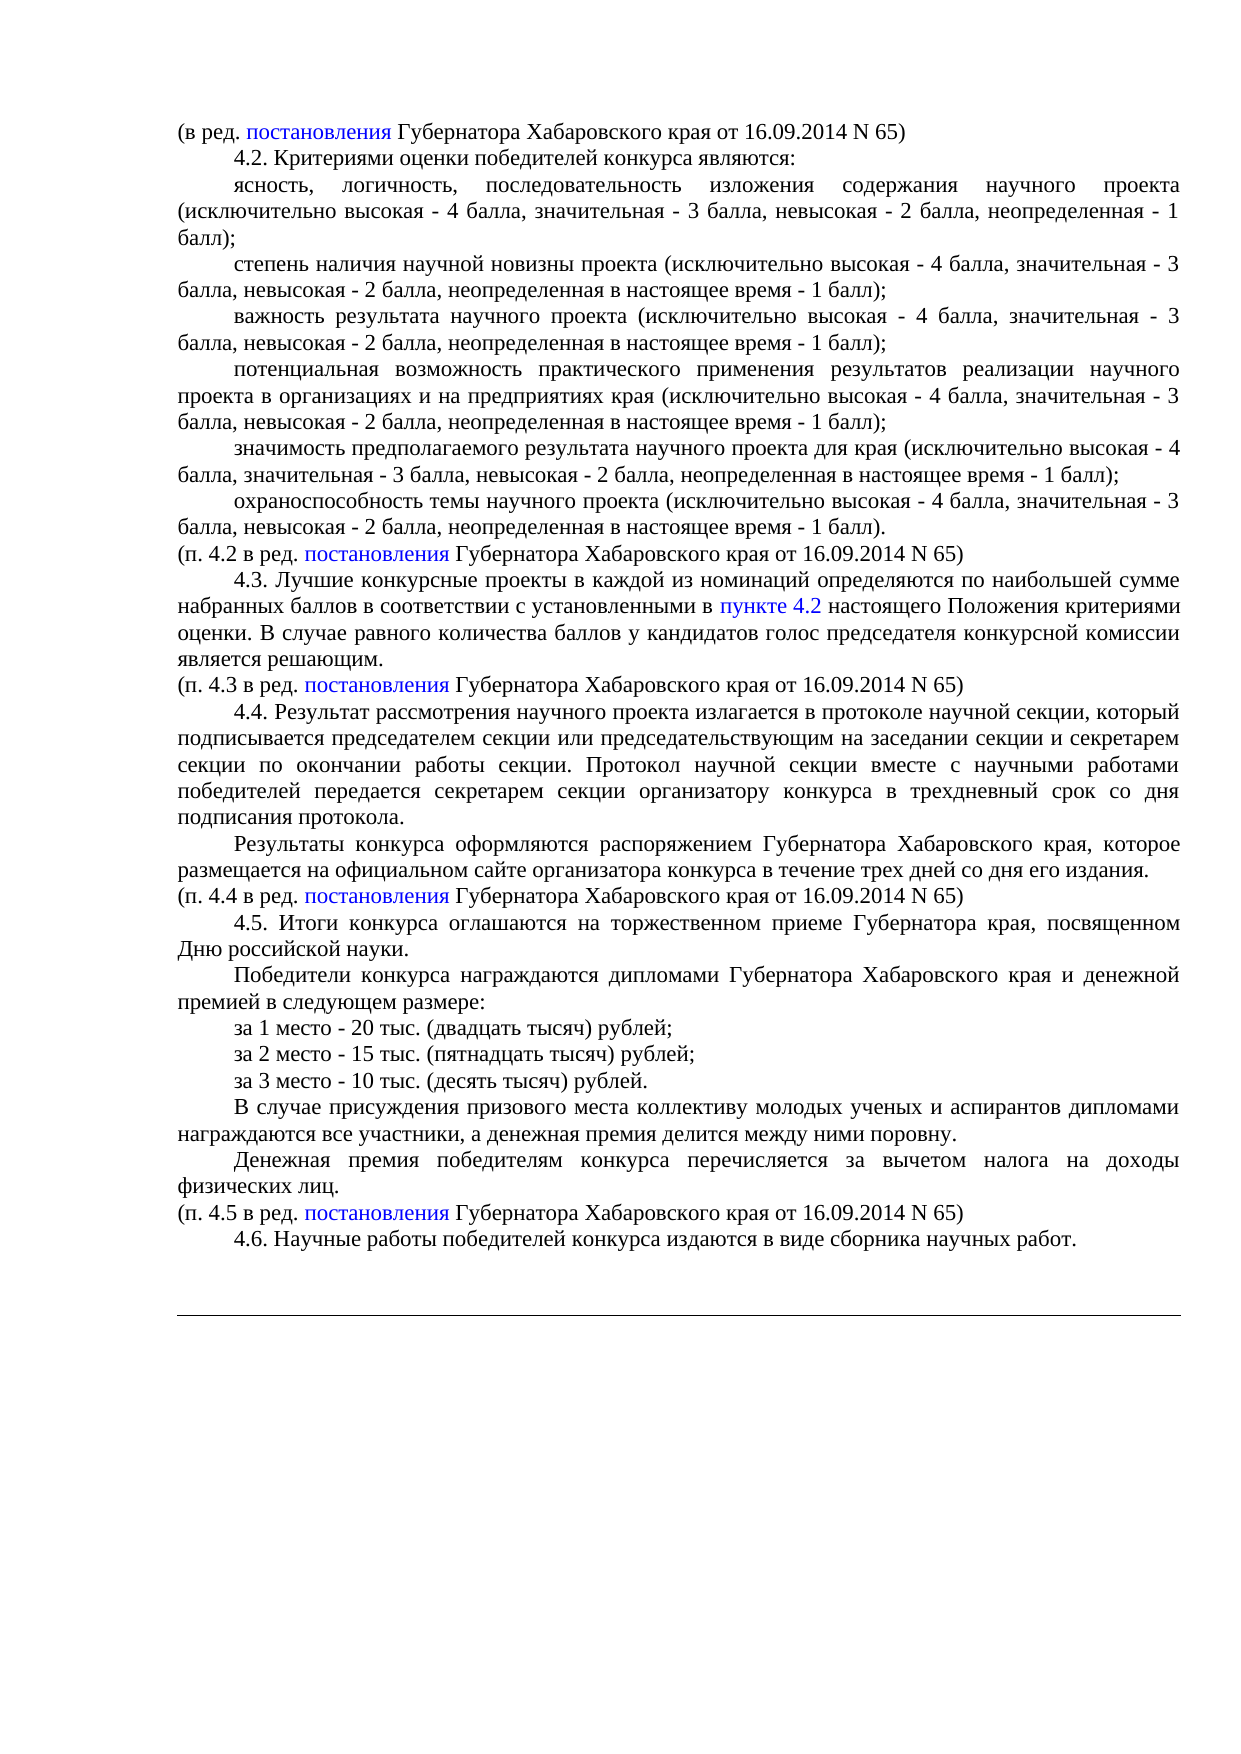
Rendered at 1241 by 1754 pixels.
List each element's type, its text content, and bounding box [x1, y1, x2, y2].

text важность результата научного проекта (исключительно высокая - 4 балла, значительная - 3 балла, невысокая - 2 балла, неопределенная в настоящее время - 1 балл); [177, 303, 1181, 355]
text 4.3. Лучшие конкурсные проекты в каждой из номинаций определяются по наибольшей сумме набранных баллов в соответствии с установленными в пункте 4.2 настоящего Положения критериями оценки. В случае равного количества баллов у кандидатов голос председателя конкурсной комиссии является решающим. [177, 566, 1181, 672]
text (в ред. постановления Губернатора Хабаровского края от 16.09.2014 N 65) [177, 118, 1181, 144]
text 4.2. Критериями оценки победителей конкурса являются: [177, 144, 1181, 171]
text Победители конкурса награждаются дипломами Губернатора Хабаровского края и денежной премией в следующем размере: [177, 961, 1181, 1014]
text 4.4. Результат рассмотрения научного проекта излагается в протоколе научной секции, который подписывается председателем секции или председательствующим на заседании секции и секретарем секции по окончании работы секции. Протокол научной секции вместе с научными работами победителей передается секретарем секции организатору конкурса в трехдневный срок со дня подписания протокола. [177, 698, 1181, 830]
text В случае присуждения призового места коллективу молодых ученых и аспирантов дипломами награждаются все участники, а денежная премия делится между ними поровну. [177, 1093, 1181, 1146]
text за 3 место - 10 тыс. (десять тысяч) рублей. [177, 1067, 1181, 1093]
text значимость предполагаемого результата научного проекта для края (исключительно высокая - 4 балла, значительная - 3 балла, невысокая - 2 балла, неопределенная в настоящее время - 1 балл); [177, 434, 1181, 487]
text (п. 4.4 в ред. постановления Губернатора Хабаровского края от 16.09.2014 N 65) [177, 882, 1181, 909]
text за 1 место - 20 тыс. (двадцать тысяч) рублей; [177, 1014, 1181, 1041]
text охраноспособность темы научного проекта (исключительно высокая - 4 балла, значительная - 3 балла, невысокая - 2 балла, неопределенная в настоящее время - 1 балл). [177, 487, 1181, 540]
text (п. 4.3 в ред. постановления Губернатора Хабаровского края от 16.09.2014 N 65) [177, 672, 1181, 698]
text Результаты конкурса оформляются распоряжением Губернатора Хабаровского края, которое размещается на официальном сайте организатора конкурса в течение трех дней со дня его издания. [177, 830, 1181, 882]
text 4.6. Научные работы победителей конкурса издаются в виде сборника научных работ. [177, 1225, 1181, 1251]
text за 2 место - 15 тыс. (пятнадцать тысяч) рублей; [177, 1041, 1181, 1067]
text (п. 4.2 в ред. постановления Губернатора Хабаровского края от 16.09.2014 N 65) [177, 540, 1181, 566]
text 4.5. Итоги конкурса оглашаются на торжественном приеме Губернатора края, посвященном Дню российской науки. [177, 909, 1181, 961]
text ясность, логичность, последовательность изложения содержания научного проекта (исключительно высокая - 4 балла, значительная - 3 балла, невысокая - 2 балла, неопределенная - 1 балл); [177, 171, 1181, 250]
text Денежная премия победителям конкурса перечисляется за вычетом налога на доходы физических лиц. [177, 1146, 1181, 1199]
text (п. 4.5 в ред. постановления Губернатора Хабаровского края от 16.09.2014 N 65) [177, 1199, 1181, 1225]
text потенциальная возможность практического применения результатов реализации научного проекта в организациях и на предприятиях края (исключительно высокая - 4 балла, значительная - 3 балла, невысокая - 2 балла, неопределенная в настоящее время - 1 балл); [177, 355, 1181, 434]
text степень наличия научной новизны проекта (исключительно высокая - 4 балла, значительная - 3 балла, невысокая - 2 балла, неопределенная в настоящее время - 1 балл); [177, 250, 1181, 303]
